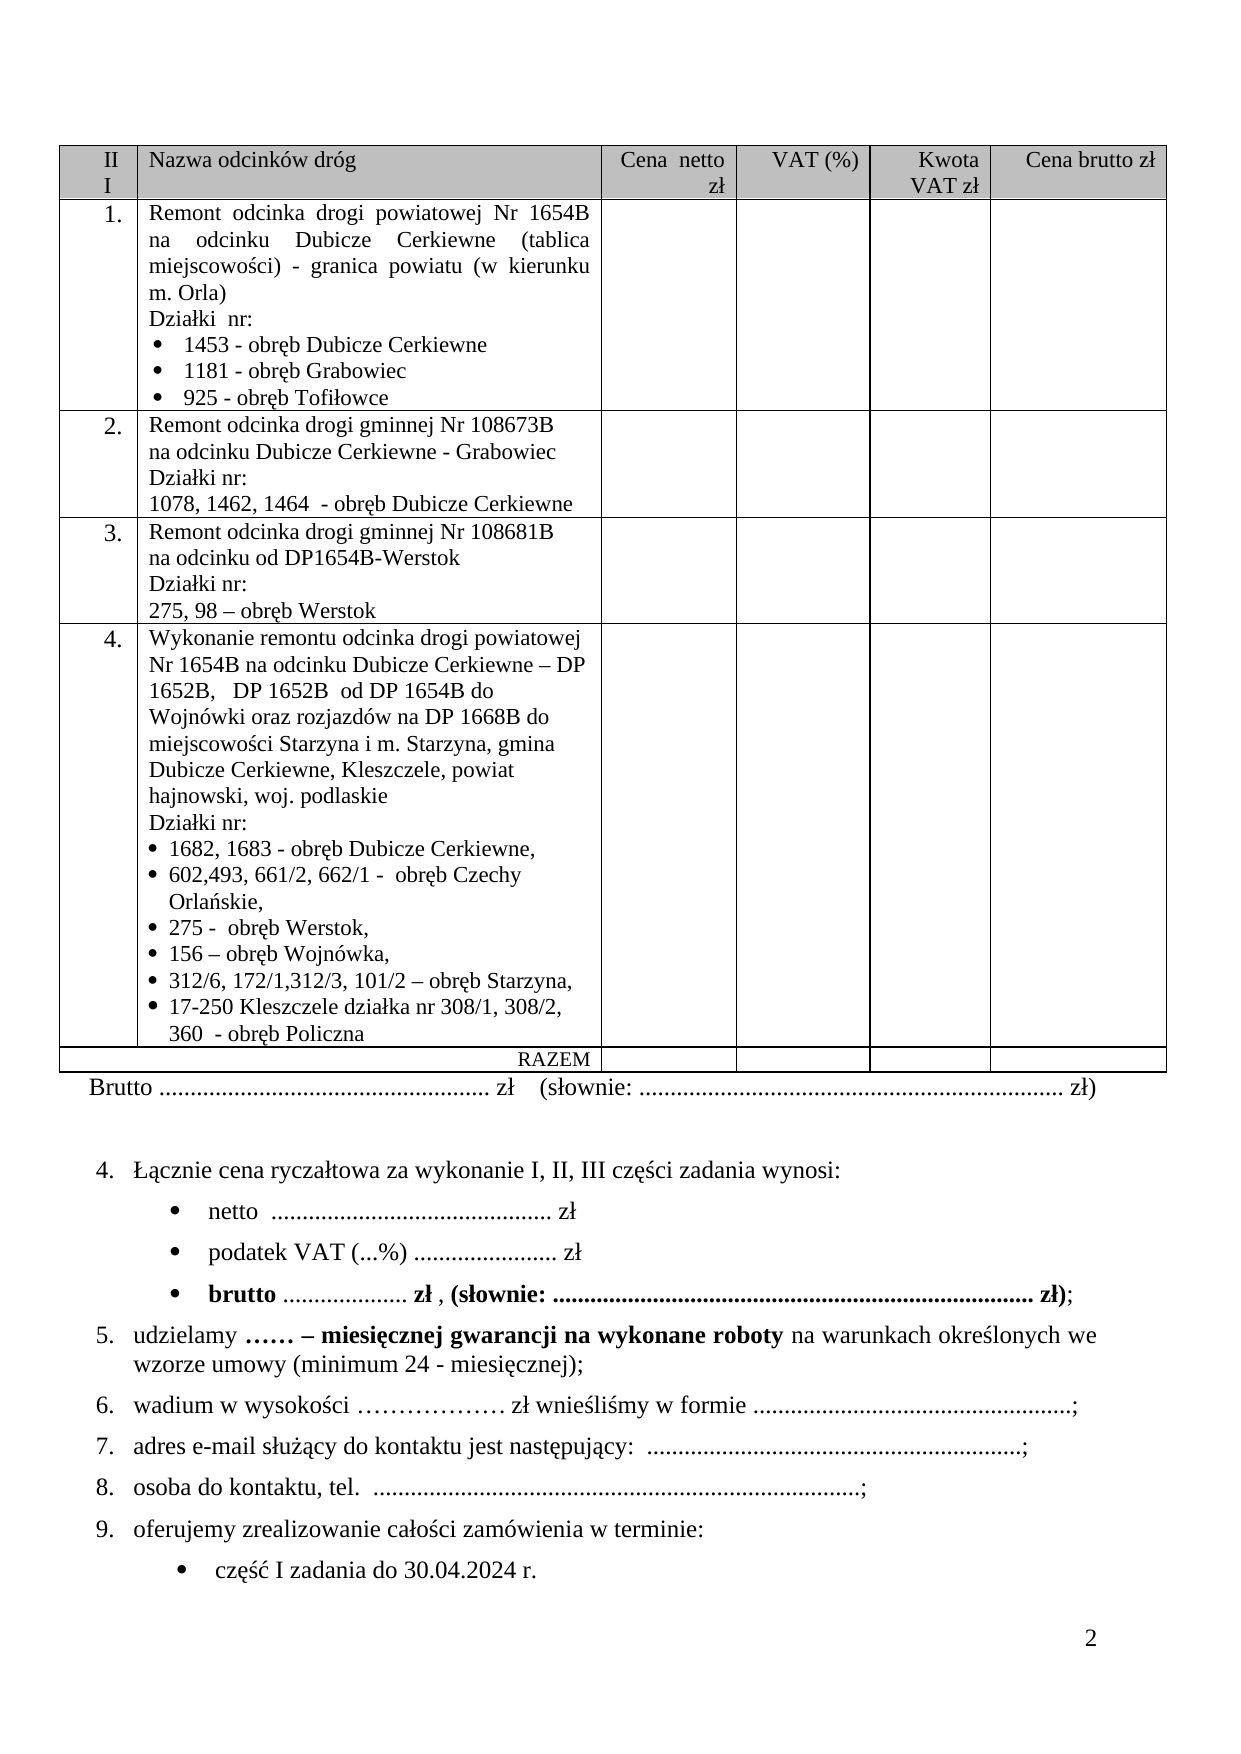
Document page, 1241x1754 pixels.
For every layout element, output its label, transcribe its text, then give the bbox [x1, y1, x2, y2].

table_cell Remont odcinka drogi powiatowej Nr 1654B na odcinku Dubicze Cerkiewne (tablica miejscowości) - granica powiatu (w kierunku m. Orla) Działki nr: 1453 - obręb Dubicze Cerkiewne 1181 - obręb Grabowiec 925 - obręb Tofiłowce [138, 200, 601, 410]
list wadium w wysokości ……………… zł wnieśliśmy w formie ...................................................; [96, 1390, 1097, 1419]
table_cell Wykonanie remontu odcinka drogi powiatowej Nr 1654B na odcinku Dubicze Cerkiewne – DP 1652B, DP 1652B od DP 1654B do Wojnówki oraz rozjazdów na DP 1668B do miejscowości Starzyna i m. Starzyna, gmina Dubicze Cerkiewne, Kleszczele, powiat hajnowski, woj. podlaskie Działki nr: 1682, 1683 - obręb Dubicze Cerkiewne, 602,493, 661/2, 662/1 - obręb Czechy Orlańskie, 275 - obręb Werstok, 156 – obręb Wojnówka, 312/6, 172/1,312/3, 101/2 – obręb Starzyna, 17-250 Kleszczele działka nr 308/1, 308/2, 360 - obręb Policzna [138, 624, 601, 1046]
table_cell RAZEM [60, 1048, 601, 1071]
table_cell [602, 411, 736, 517]
table_header Nazwa odcinków dróg [138, 146, 601, 198]
list podatek VAT (...%) ....................... zł [171, 1237, 1097, 1266]
table_cell 2. [60, 411, 137, 517]
table_cell [991, 411, 1166, 517]
table_cell 4. [60, 624, 137, 1046]
table_cell [871, 200, 990, 410]
list udzielamy …… – miesięcznej gwarancji na wykonane roboty na warunkach określonych we wzorze umowy (minimum 24 - miesięcznej); [96, 1320, 1097, 1377]
table_cell [737, 411, 869, 517]
table_cell [602, 624, 736, 1046]
table_header Kwota VAT zł [871, 146, 990, 198]
table_cell [602, 518, 736, 623]
table_header Cena brutto zł [991, 146, 1166, 198]
table_cell [991, 1048, 1166, 1071]
table_cell 3. [60, 518, 137, 623]
table_cell [602, 1048, 736, 1071]
table_cell [871, 624, 990, 1046]
table_cell [871, 1048, 990, 1071]
table_cell [737, 624, 869, 1046]
list Łącznie cena ryczałtowa za wykonanie I, II, III części zadania wynosi: [96, 1155, 1097, 1184]
table_cell [871, 518, 990, 623]
list adres e-mail służący do kontaktu jest następujący: ............................................................; [96, 1431, 1097, 1460]
list część I zadania do 30.04.2024 r. [177, 1555, 1097, 1584]
table_cell [991, 200, 1166, 410]
table_cell Remont odcinka drogi gminnej Nr 108681B na odcinku od DP1654B-Werstok Działki nr: 275, 98 – obręb Werstok [138, 518, 601, 623]
list netto ............................................. zł [171, 1196, 1097, 1225]
list oferujemy zrealizowanie całości zamówienia w terminie: [96, 1514, 1097, 1542]
table_cell [871, 411, 990, 517]
table_cell [991, 518, 1166, 623]
table_header III [60, 146, 137, 198]
table_cell [737, 518, 869, 623]
list brutto .................... zł , (słownie: ............................................................................. zł); [171, 1279, 1097, 1307]
table_header VAT (%) [737, 146, 869, 198]
table_cell [737, 200, 869, 410]
table_cell [991, 624, 1166, 1046]
table_cell 1. [60, 200, 137, 410]
table_header Cena netto zł [602, 146, 736, 198]
list osoba do kontaktu, tel. ..............................................................................; [96, 1472, 1097, 1501]
table_cell Remont odcinka drogi gminnej Nr 108673B na odcinku Dubicze Cerkiewne - Grabowiec Działki nr: 1078, 1462, 1464 - obręb Dubicze Cerkiewne [138, 411, 601, 517]
list Brutto ..................................................... zł (słownie: .................................................................... zł) [89, 1073, 1097, 1101]
table_cell [737, 1048, 869, 1071]
table_cell [602, 200, 736, 410]
